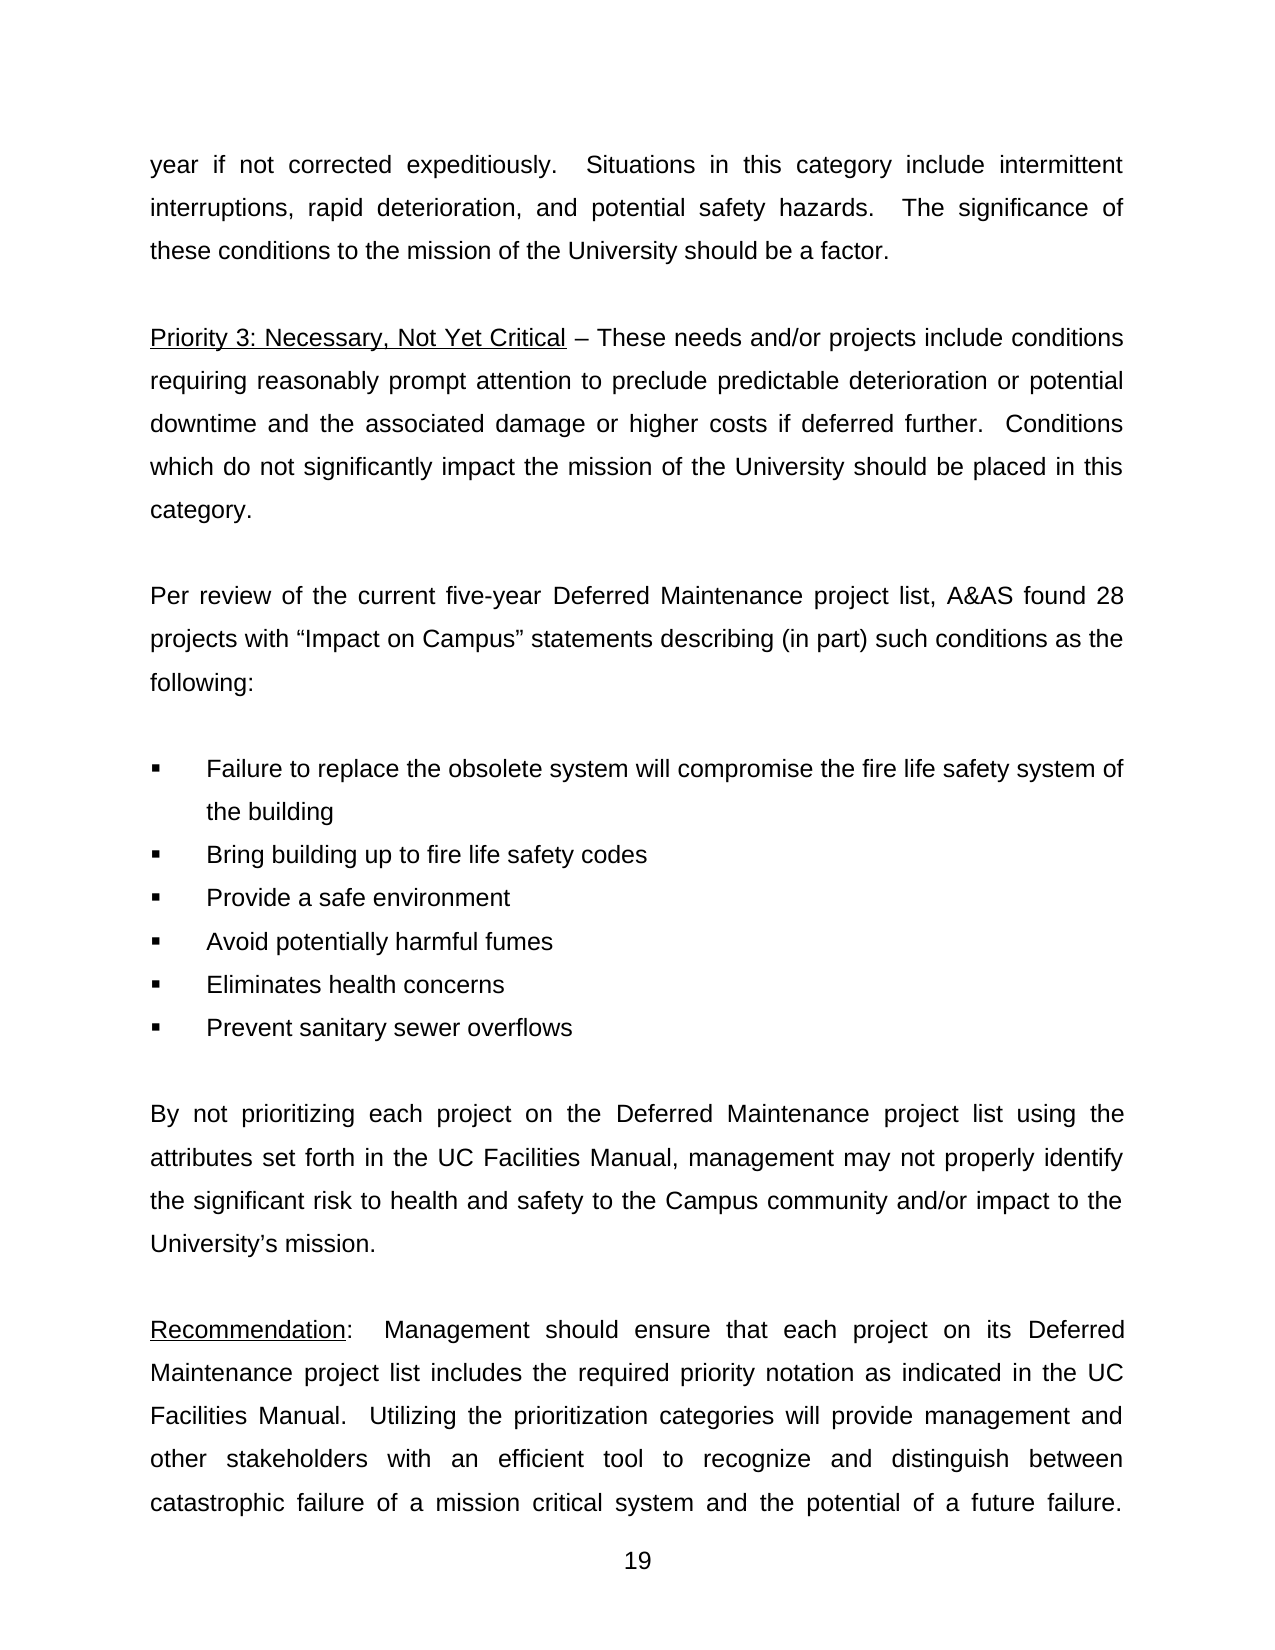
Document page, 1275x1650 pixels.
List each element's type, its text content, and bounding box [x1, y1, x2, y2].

list Failure to replace the obsolete system will compromise the fire life safety system of the building [150, 754, 1125, 826]
list Avoid potentially harmful fumes [150, 927, 1125, 955]
list Eliminates health concerns [150, 970, 1125, 999]
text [150, 150, 1125, 265]
list Prevent sanitary sewer overflows [150, 1013, 1125, 1042]
text Per review of the current five-year Deferred Maintenance project list, A&AS found 28 projects with “Impact on Campus” statements describing (in part) such conditions as the following: [150, 581, 1125, 696]
text Priority 3: Necessary, Not Yet Critical – These needs and/or projects include conditions requiring reasonably prompt attention to preclude predictable deterioration or potential downtime and the associated damage or higher costs if deferred further. Conditions which do not significantly impact the mission of the University should be placed in this category. [150, 322, 1125, 524]
list Bring building up to fire life safety codes [150, 840, 1125, 869]
list Provide a safe environment [150, 883, 1125, 912]
text By not prioritizing each project on the Deferred Maintenance project list using the attributes set forth in the UC Facilities Manual, management may not properly identify the significant risk to health and safety to the Campus community and/or impact to the University’s mission. [150, 1099, 1125, 1257]
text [150, 1315, 1125, 1516]
